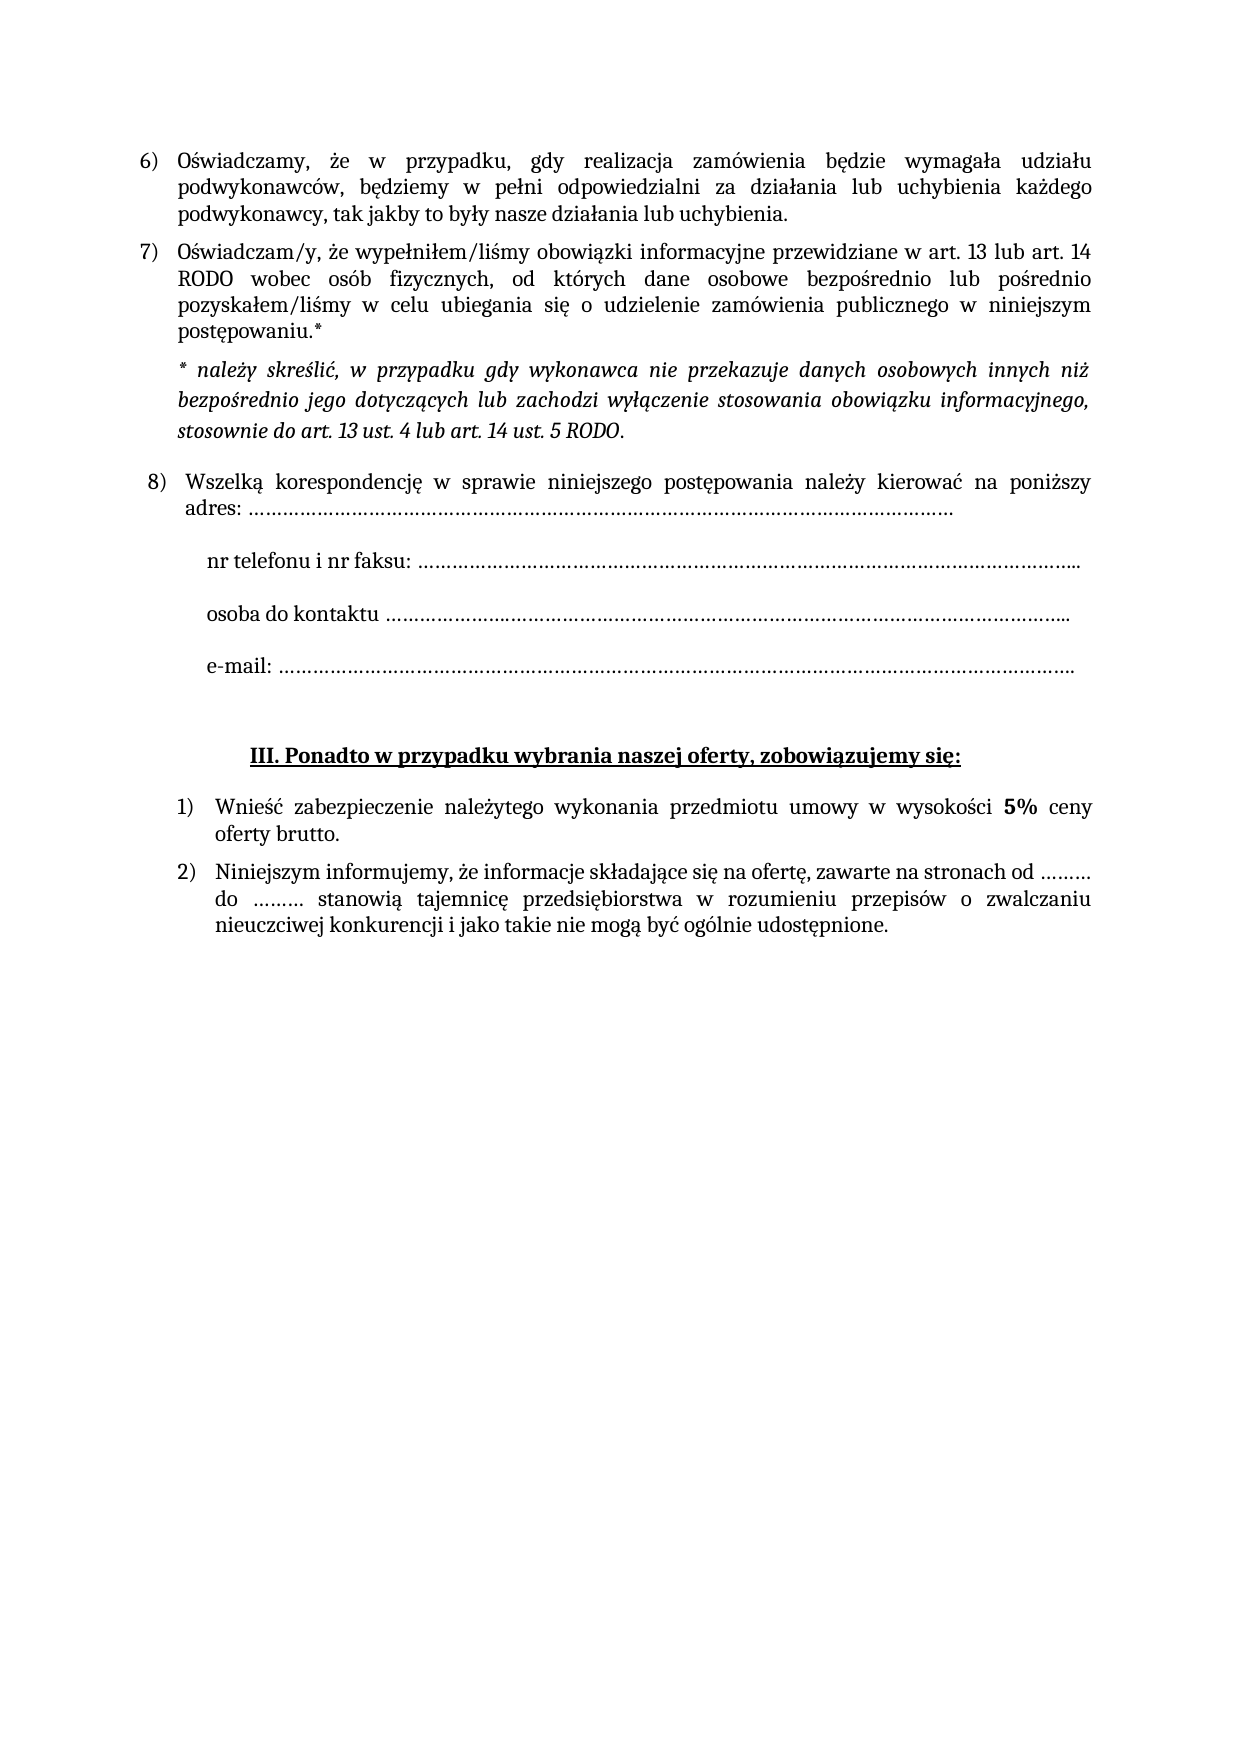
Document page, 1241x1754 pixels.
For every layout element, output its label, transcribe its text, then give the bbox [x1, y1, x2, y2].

list Oświadczamy, że w przypadku, gdy realizacja zamówienia będzie wymagała udziału podwykonawców, będziemy w pełni odpowiedzialni za działania lub uchybienia każdego podwykonawcy, tak jakby to były nasze działania lub uchybienia. [140, 148, 1093, 227]
text osoba do kontaktu ………………….…………………………………………………………………………………….. [207, 600, 1093, 627]
text * należy skreślić, w przypadku gdy wykonawca nie przekazuje danych osobowych innych niż bezpośrednio jego dotyczących lub zachodzi wyłączenie stosowania obowiązku informacyjnego, stosownie do art. 13 ust. 4 lub art. 14 ust. 5 RODO. [177, 357, 1093, 444]
text III. Ponadto w przypadku wybrania naszej oferty, zobowiązujemy się: [118, 743, 1093, 769]
list Oświadczam/y, że wypełniłem/liśmy obowiązki informacyjne przewidziane w art. 13 lub art. 14 RODO wobec osób fizycznych, od których dane osobowe bezpośrednio lub pośrednio pozyskałem/liśmy w celu ubiegania się o udzielenie zamówienia publicznego w niniejszym postępowaniu.* [140, 239, 1093, 344]
list Niniejszym informujemy, że informacje składające się na ofertę, zawarte na stronach od ……… do ……… stanowią tajemnicę przedsiębiorstwa w rozumieniu przepisów o zwalczaniu nieuczciwej konkurencji i jako takie nie mogą być ogólnie udostępnione. [177, 859, 1093, 938]
text nr telefonu i nr faksu: …………………………………………………………………………………………………….. [207, 548, 1093, 574]
text e-mail: …………………………………………………………………………………………………………………………. [207, 653, 1093, 679]
list Wszelką korespondencję w sprawie niniejszego postępowania należy kierować na poniższy adres: …………………………………………………………………………………………………………… [148, 468, 1093, 521]
list Wnieść zabezpieczenie należytego wykonania przedmiotu umowy w wysokości 5% ceny oferty brutto. [177, 794, 1093, 847]
